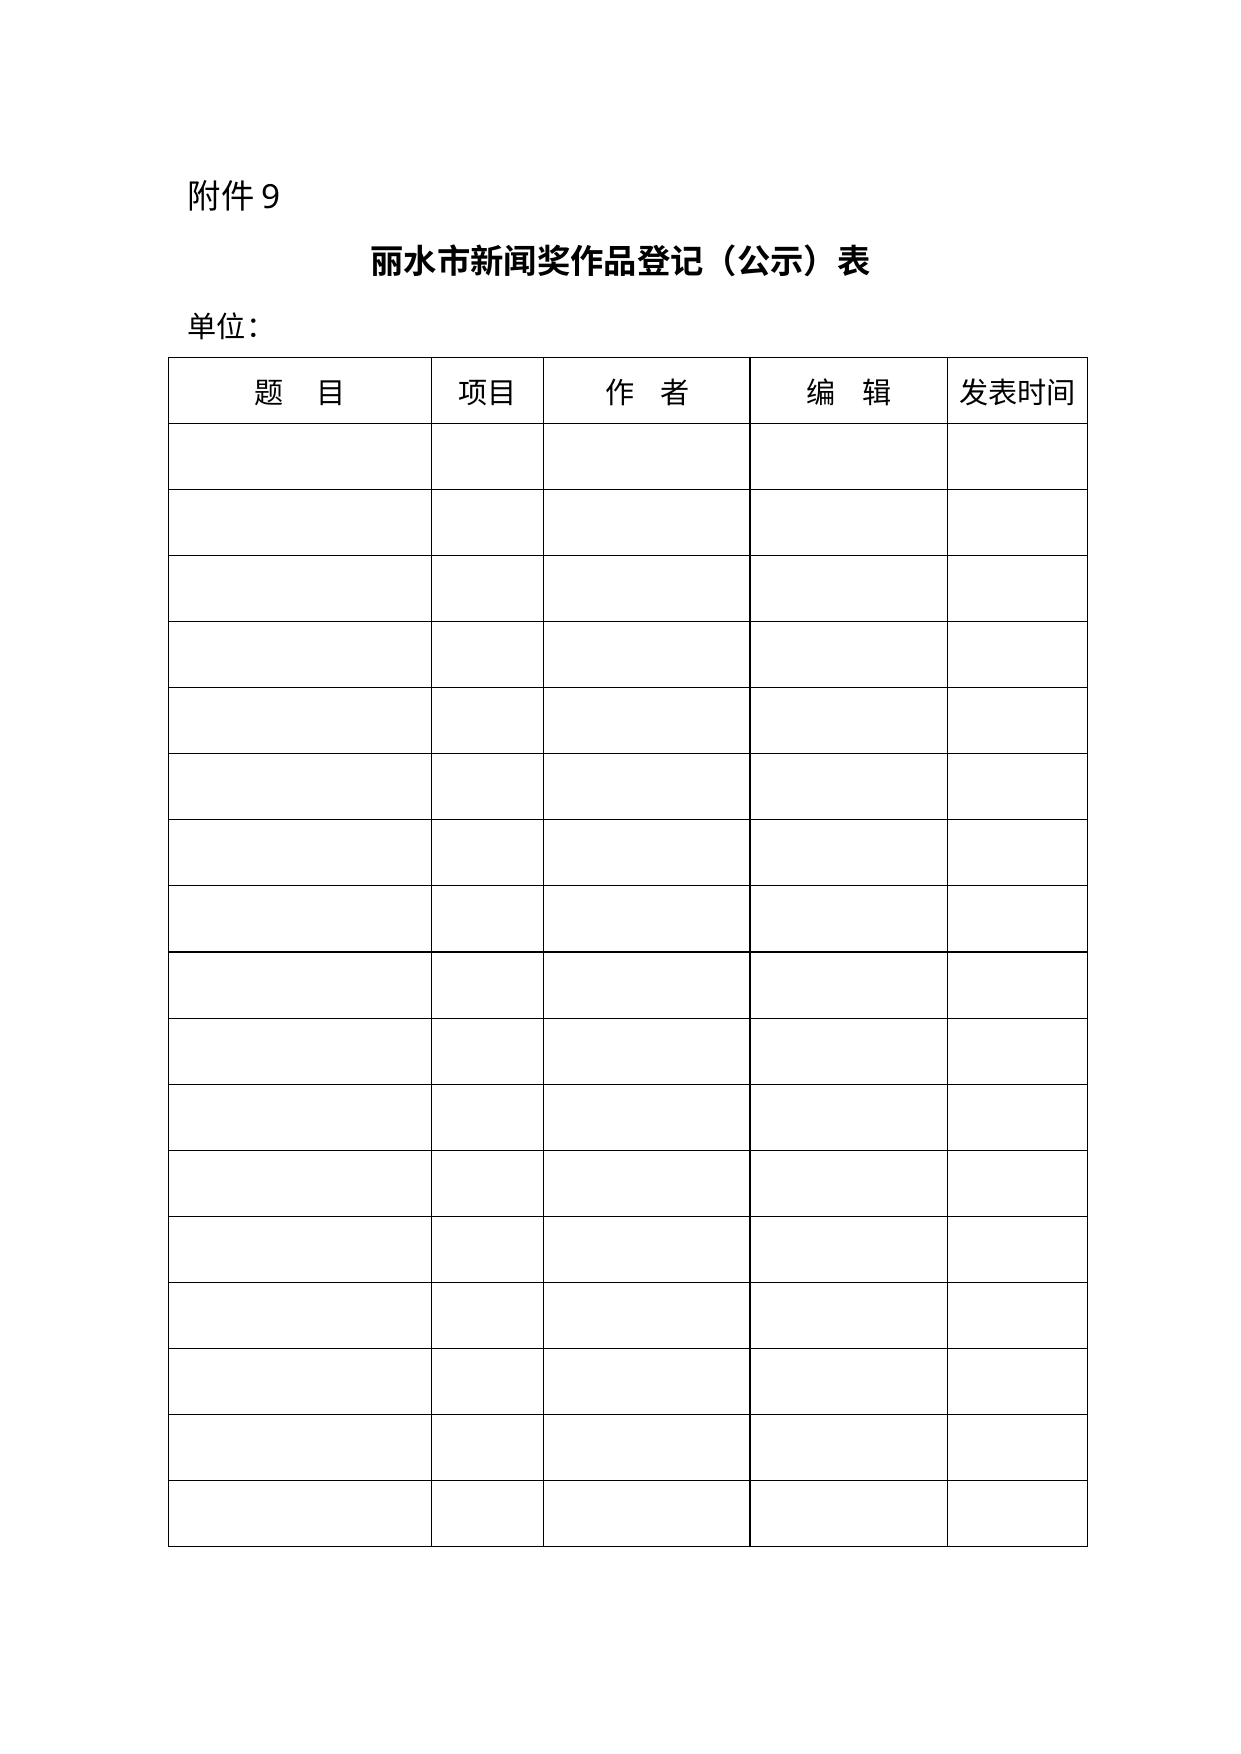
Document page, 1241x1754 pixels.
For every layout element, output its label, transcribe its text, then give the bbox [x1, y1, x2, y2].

table_cell [169, 622, 431, 687]
table_cell [948, 556, 1087, 621]
table_cell [169, 1217, 431, 1282]
table_cell [751, 1481, 947, 1546]
table_cell [948, 886, 1087, 951]
table_cell [751, 1283, 947, 1348]
table_cell [751, 622, 947, 687]
table_cell [544, 688, 749, 753]
table_cell [432, 1217, 543, 1282]
table_cell [751, 754, 947, 819]
table_cell [751, 820, 947, 885]
text 附件9 [187, 162, 1053, 227]
table_cell [544, 1283, 749, 1348]
table_cell [544, 953, 749, 1017]
table_cell [948, 622, 1087, 687]
table_header 编 辑 [751, 358, 947, 423]
table_cell [169, 820, 431, 885]
table_cell [751, 688, 947, 753]
table_cell [544, 754, 749, 819]
table_cell [169, 754, 431, 819]
table_cell [432, 622, 543, 687]
table_cell [169, 1283, 431, 1348]
table_cell [432, 886, 543, 951]
table_cell [948, 688, 1087, 753]
table_cell [169, 886, 431, 951]
table_cell [948, 1415, 1087, 1480]
table_cell [948, 1217, 1087, 1282]
table_cell [751, 424, 947, 489]
table_cell [432, 754, 543, 819]
table_header 项目 [432, 358, 543, 423]
table_cell [751, 886, 947, 951]
table_cell [544, 1085, 749, 1149]
table_cell [948, 1349, 1087, 1414]
table_cell [544, 820, 749, 885]
table_cell [948, 820, 1087, 885]
table_cell [432, 490, 543, 555]
table_cell [544, 424, 749, 489]
table_header 作 者 [544, 358, 749, 423]
table_cell [544, 1481, 749, 1546]
table_cell [169, 1019, 431, 1083]
table_cell [169, 1481, 431, 1546]
table_cell [544, 1349, 749, 1414]
table_cell [432, 1349, 543, 1414]
text 单位： [187, 292, 1053, 357]
table_cell [948, 1085, 1087, 1149]
table_cell [544, 1217, 749, 1282]
table_cell [751, 1151, 947, 1216]
table_cell [432, 1481, 543, 1546]
table_cell [169, 1151, 431, 1216]
table_cell [432, 556, 543, 621]
table_cell [948, 1151, 1087, 1216]
table_cell [948, 1481, 1087, 1546]
table_cell [169, 490, 431, 555]
table_cell [169, 424, 431, 489]
table_cell [948, 953, 1087, 1017]
table_cell [751, 1019, 947, 1083]
table_cell [544, 622, 749, 687]
table_cell [948, 1283, 1087, 1348]
table_cell [432, 688, 543, 753]
table_cell [544, 490, 749, 555]
table_cell [432, 1019, 543, 1083]
table_cell [169, 1349, 431, 1414]
table_cell [432, 424, 543, 489]
table_cell [432, 1283, 543, 1348]
table_cell [544, 556, 749, 621]
table_cell [169, 688, 431, 753]
table_cell [169, 953, 431, 1017]
table_cell [432, 1151, 543, 1216]
table_cell [544, 1019, 749, 1083]
table_cell [948, 424, 1087, 489]
table_header 发表时间 [948, 358, 1087, 423]
table_cell [432, 1415, 543, 1480]
table_header 题 目 [169, 358, 431, 423]
table_cell [544, 1151, 749, 1216]
table_cell [544, 886, 749, 951]
table_cell [169, 1415, 431, 1480]
table_cell [948, 1019, 1087, 1083]
table_cell [948, 490, 1087, 555]
table_cell [432, 953, 543, 1017]
text 丽水市新闻奖作品登记（公示）表 [187, 227, 1053, 292]
table_cell [751, 953, 947, 1017]
table_cell [432, 1085, 543, 1149]
table_cell [948, 754, 1087, 819]
table_cell [751, 1415, 947, 1480]
table_cell [751, 1349, 947, 1414]
table_cell [169, 1085, 431, 1149]
table_cell [544, 1415, 749, 1480]
table_cell [169, 556, 431, 621]
table_cell [751, 490, 947, 555]
table_cell [751, 1085, 947, 1149]
table_cell [751, 1217, 947, 1282]
table_cell [432, 820, 543, 885]
table_cell [751, 556, 947, 621]
